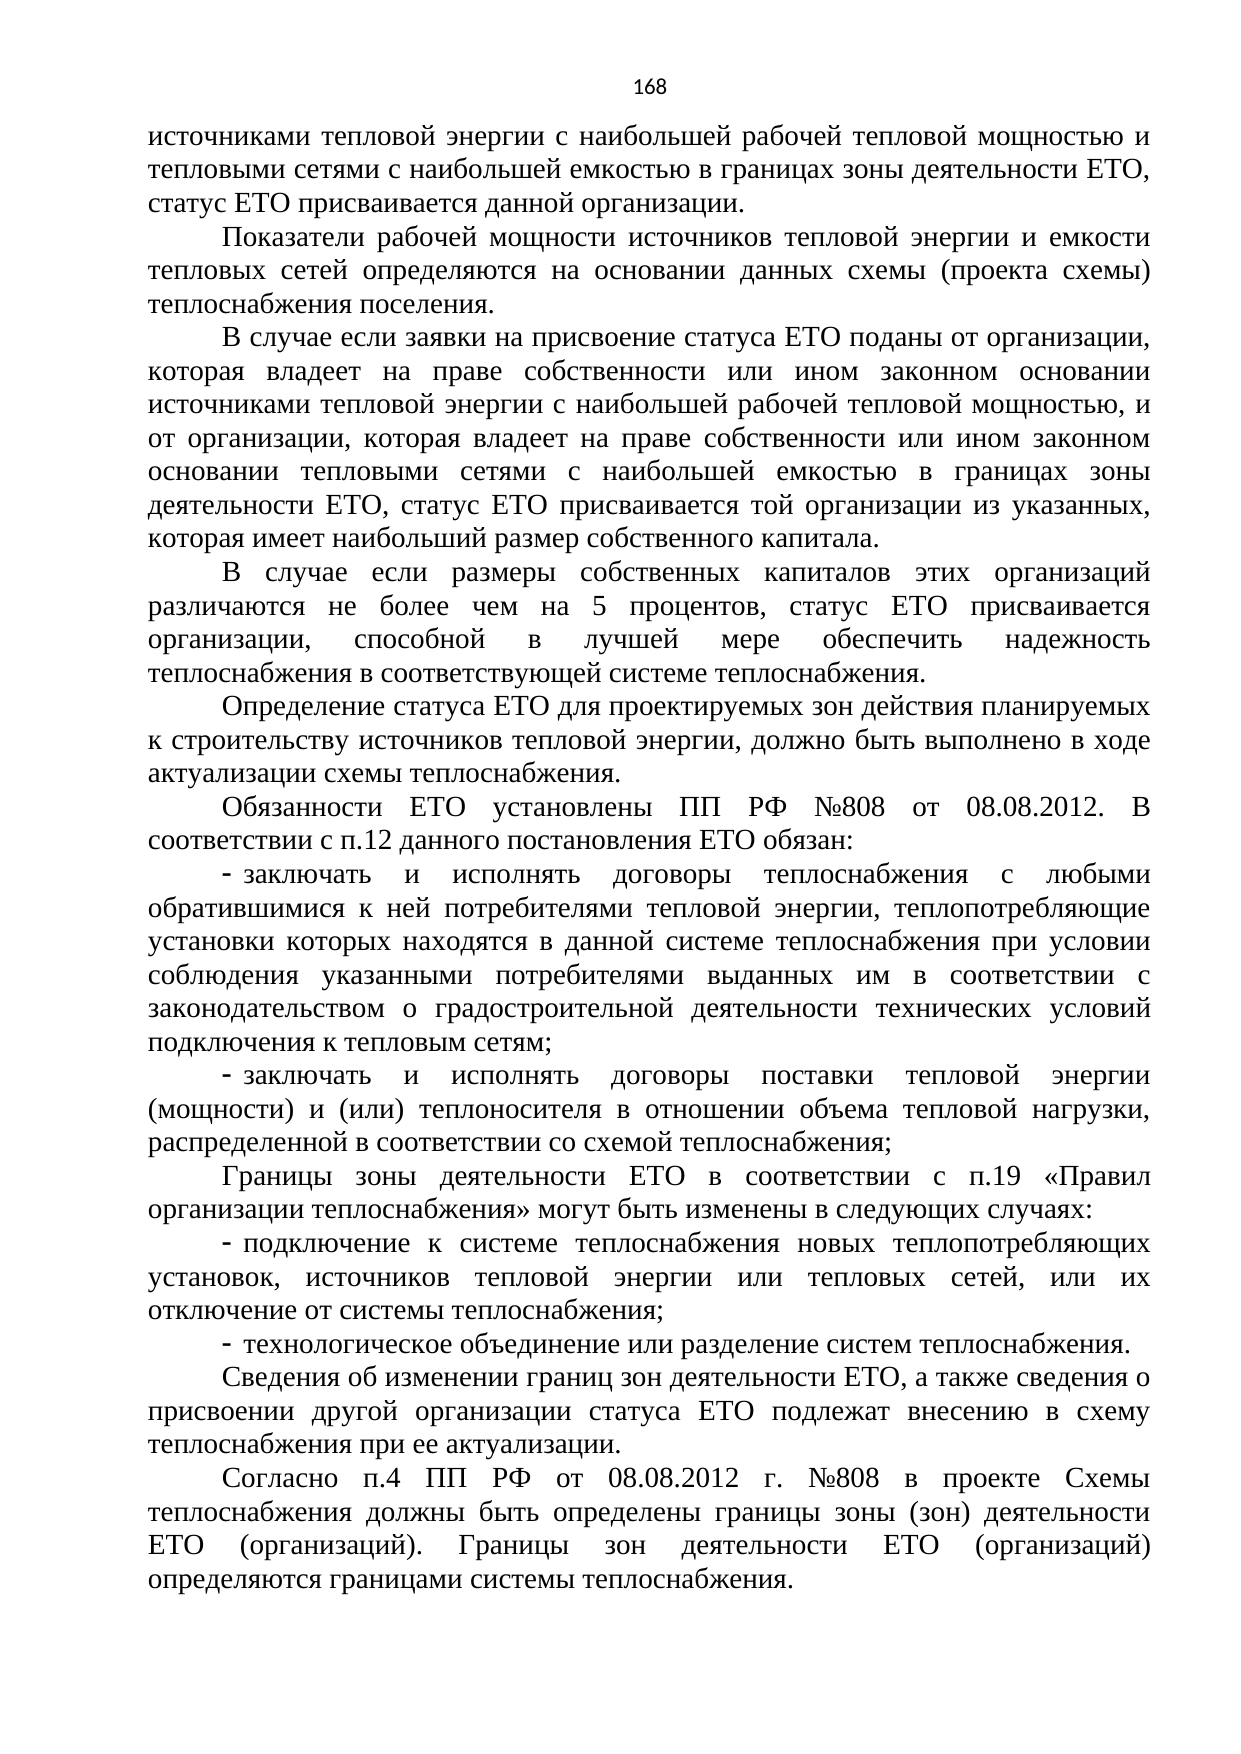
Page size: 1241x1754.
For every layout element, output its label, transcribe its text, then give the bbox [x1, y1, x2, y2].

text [148, 118, 1152, 219]
text Согласно п.4 ПП РФ от 08.08.2012 г. №808 в проекте Схемы теплоснабжения должны быть определены границы зоны (зон) деятельности ЕТО (организаций). Границы зон деятельности ЕТО (организаций) определяются границами системы теплоснабжения. [148, 1460, 1152, 1594]
list технологическое объединение или разделение систем теплоснабжения. [148, 1326, 1152, 1359]
text Показатели рабочей мощности источников тепловой энергии и емкости тепловых сетей определяются на основании данных схемы (проекта схемы) теплоснабжения поселения. [148, 219, 1152, 319]
text Обязанности ЕТО установлены ПП РФ №808 от 08.08.2012. В соответствии с п.12 данного постановления ЕТО обязан: [148, 789, 1152, 856]
list заключать и исполнять договоры теплоснабжения с любыми обратившимися к ней потребителями тепловой энергии, теплопотребляющие установки которых находятся в данной системе теплоснабжения при условии соблюдения указанными потребителями выданных им в соответствии с законодательством о градостроительной деятельности технических условий подключения к тепловым сетям; [148, 856, 1152, 1057]
text Границы зоны деятельности ЕТО в соответствии с п.19 «Правил организации теплоснабжения» могут быть изменены в следующих случаях: [148, 1158, 1152, 1225]
text Определение статуса ЕТО для проектируемых зон действия планируемых к строительству источников тепловой энергии, должно быть выполнено в ходе актуализации схемы теплоснабжения. [148, 688, 1152, 789]
text Сведения об изменении границ зон деятельности ЕТО, а также сведения о присвоении другой организации статуса ЕТО подлежат внесению в схему теплоснабжения при ее актуализации. [148, 1359, 1152, 1460]
list заключать и исполнять договоры поставки тепловой энергии (мощности) и (или) теплоносителя в отношении объема тепловой нагрузки, распределенной в соответствии со схемой теплоснабжения; [148, 1057, 1152, 1158]
text В случае если заявки на присвоение статуса ЕТО поданы от организации, которая владеет на праве собственности или ином законном основании источниками тепловой энергии с наибольшей рабочей тепловой мощностью, и от организации, которая владеет на праве собственности или ином законном основании тепловыми сетями с наибольшей емкостью в границах зоны деятельности ЕТО, статус ЕТО присваивается той организации из указанных, которая имеет наибольший размер собственного капитала. [148, 319, 1152, 554]
text В случае если размеры собственных капиталов этих организаций различаются не более чем на 5 процентов, статус ЕТО присваивается организации, способной в лучшей мере обеспечить надежность теплоснабжения в соответствующей системе теплоснабжения. [148, 554, 1152, 688]
list подключение к системе теплоснабжения новых теплопотребляющих установок, источников тепловой энергии или тепловых сетей, или их отключение от системы теплоснабжения; [148, 1225, 1152, 1326]
